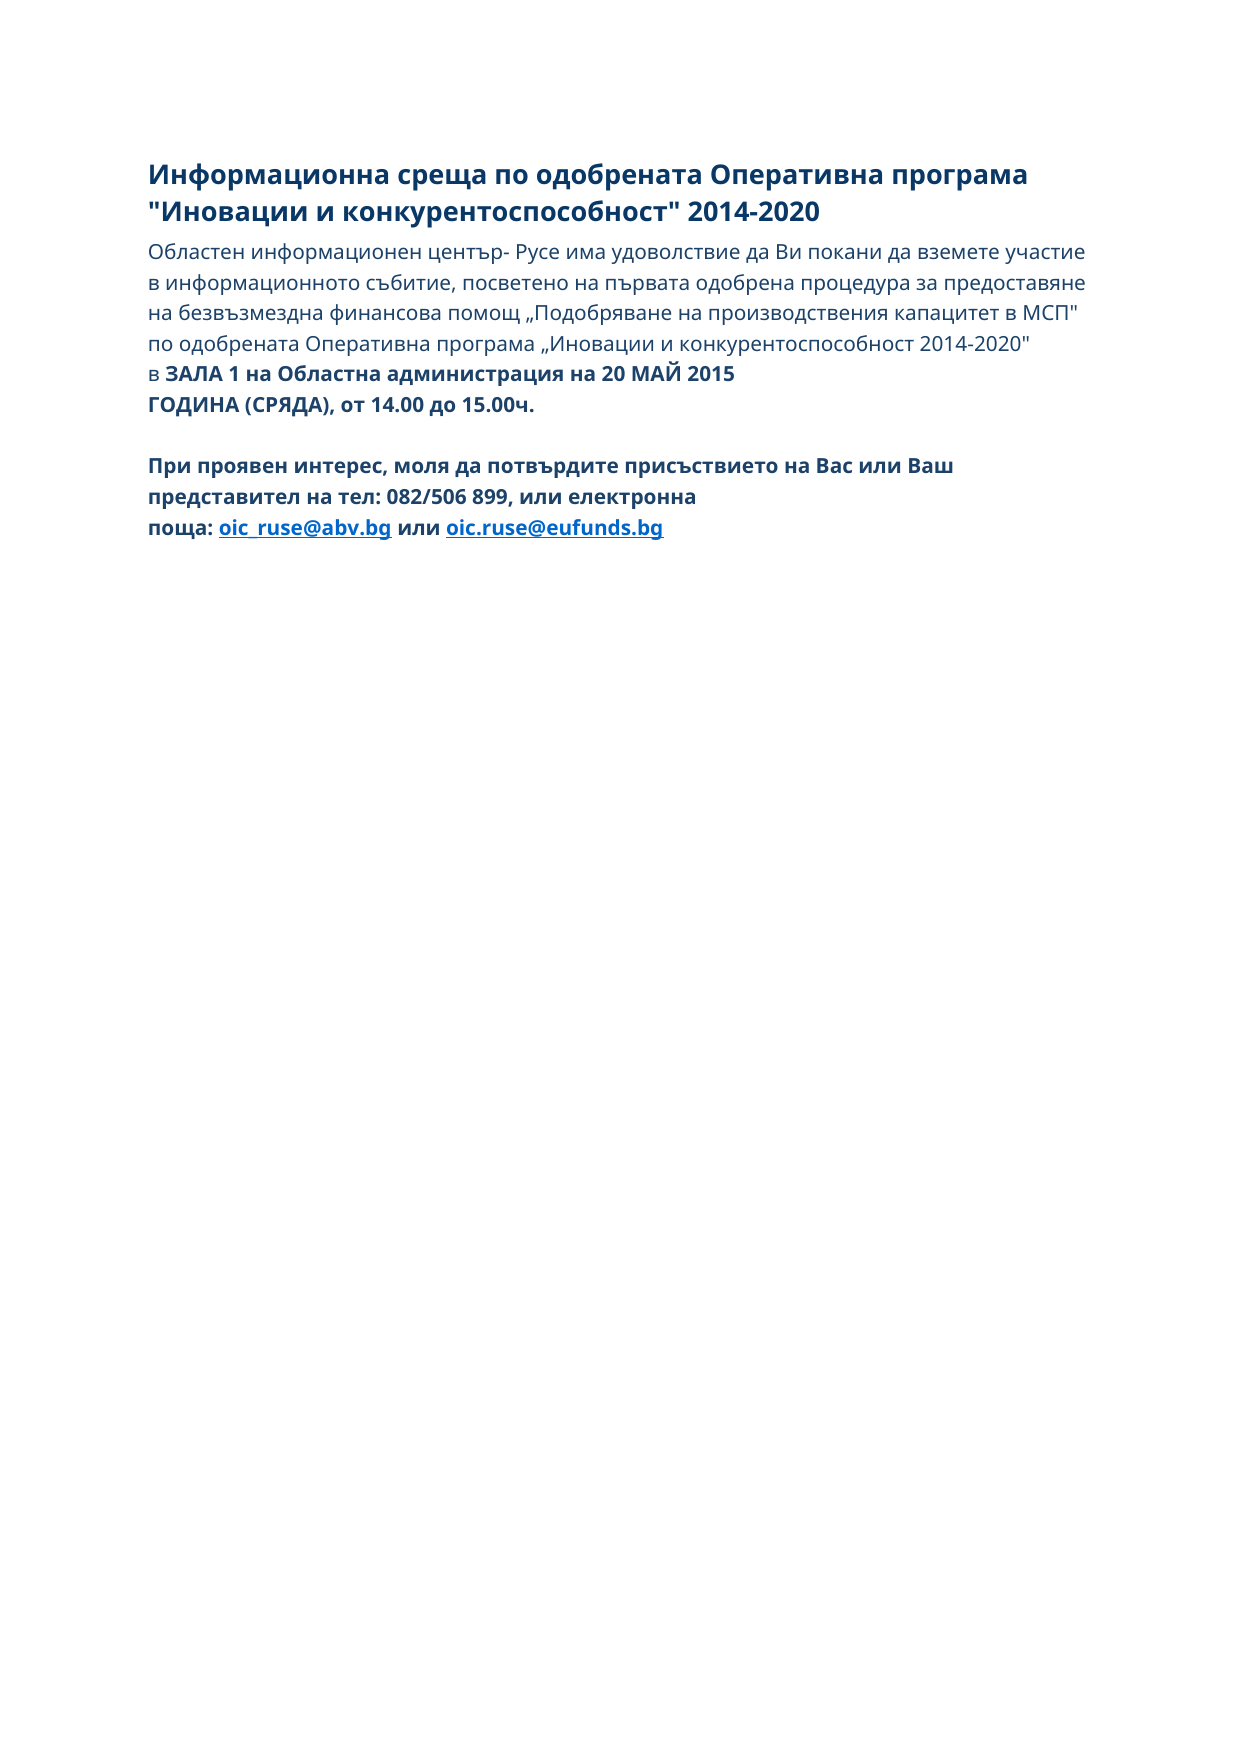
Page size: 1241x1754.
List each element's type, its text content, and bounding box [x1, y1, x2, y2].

text Информационна среща по одобрената Оперативна програма "Иновации и конкурентоспособност" 2014-2020 [148, 155, 1093, 229]
text Областен информационен център- Русе има удоволствие да Ви покани да вземете участие в информационното събитие, посветено на първата одобрена процедура за предоставяне на безвъзмездна финансова помощ „Подобряване на производствения капацитет в МСП" по одобрената Оперативна програма „Иновации и конкурентоспособност 2014-2020" в ЗАЛА 1 на Областна администрация на 20 МАЙ 2015 ГОДИНА (СРЯДА), от 14.00 до 15.00ч. При проявен интерес, моля да потвърдите присъствието на Вас или Ваш представител на тел: 082/506 899, или електронна поща: oic_ruse@abv.bg или oic.ruse@eufunds.bg [148, 237, 1093, 541]
